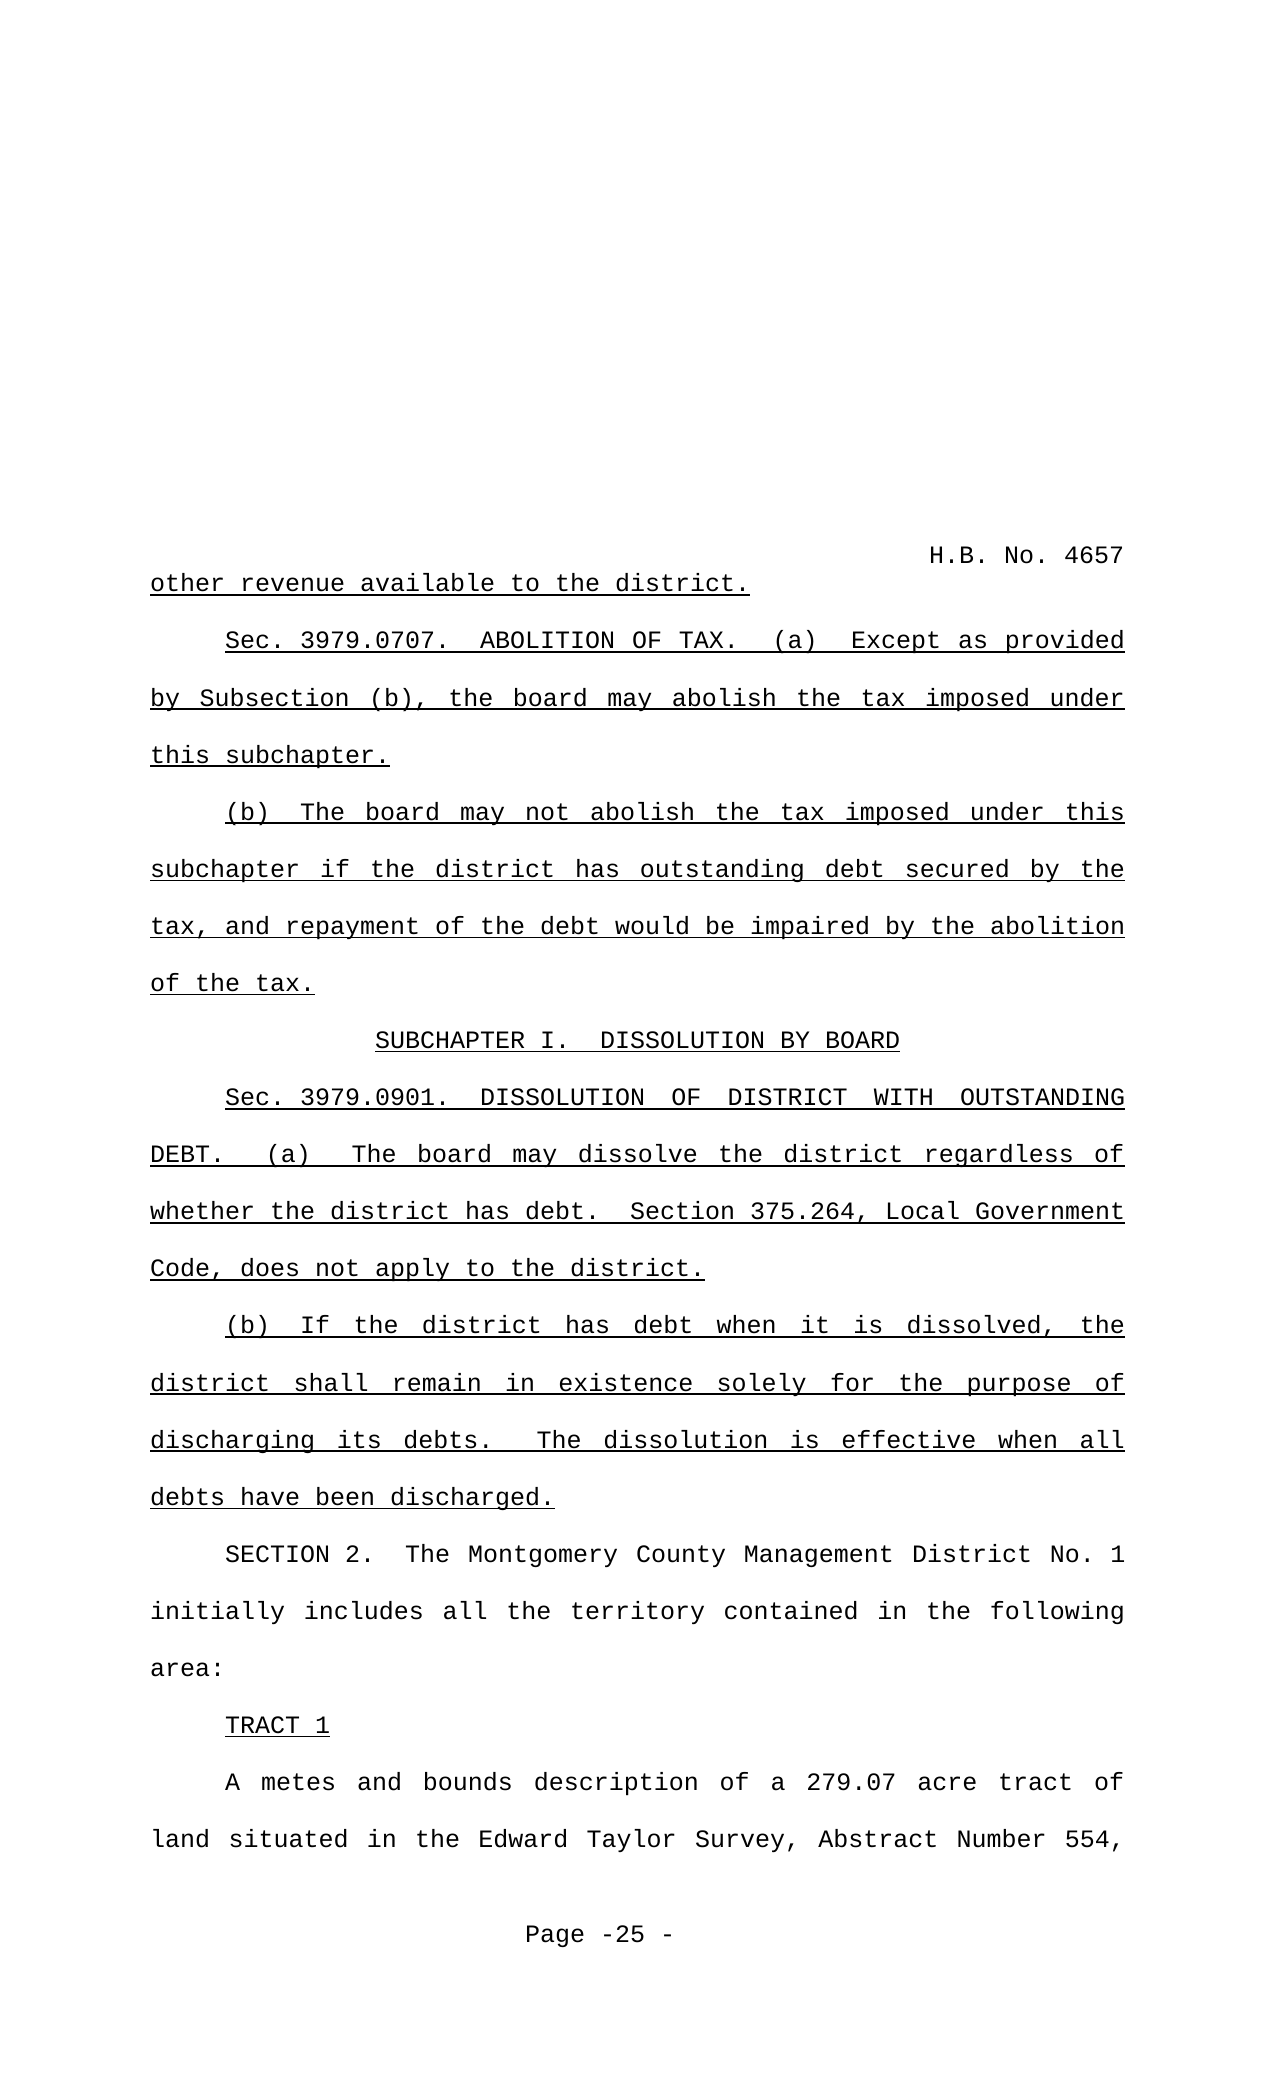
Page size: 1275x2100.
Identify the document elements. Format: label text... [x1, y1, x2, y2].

text (b) The board may not abolish the tax imposed under this subchapter if the district has outstanding debt secured by the tax, and repayment of the debt would be impaired by the abolition of the tax. [150, 799, 1125, 880]
text Sec. 3979.0901. DISSOLUTION OF DISTRICT WITH OUTSTANDING DEBT. (a) The board may dissolve the district regardless of whether the district has debt. Section 375.264, Local Government Code, does not apply to the district. [150, 1084, 1125, 1165]
text (b) If the district has debt when it is dissolved, the district shall remain in existence solely for the purpose of discharging its debts. The dissolution is effective when all debts have been discharged. [150, 1313, 1125, 1393]
text (b) The board may not abolish the tax imposed under this subchapter if the district has outstanding debt secured by the tax, and repayment of the debt would be impaired by the abolition of the tax. [150, 938, 1125, 999]
text (b) If the district has debt when it is dissolved, the district shall remain in existence solely for the purpose of discharging its debts. The dissolution is effective when all debts have been discharged. [150, 1452, 1125, 1513]
text SUBCHAPTER I. DISSOLUTION BY BOARD [150, 1027, 1125, 1056]
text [150, 1769, 1125, 1855]
text Sec. 3979.0901. DISSOLUTION OF DISTRICT WITH OUTSTANDING DEBT. (a) The board may dissolve the district regardless of whether the district has debt. Section 375.264, Local Government Code, does not apply to the district. [150, 1167, 1125, 1222]
text SECTION 2. The Montgomery County Management District No. 1 initially includes all the territory contained in the following area: [150, 1541, 1125, 1684]
text Sec. 3979.0707. ABOLITION OF TAX. (a) Except as provided by Subsection (b), the board may abolish the tax imposed under this subchapter. [150, 710, 1125, 771]
text (b) If the district has debt when it is dissolved, the district shall remain in existence solely for the purpose of discharging its debts. The dissolution is effective when all debts have been discharged. [150, 1395, 1125, 1450]
text Sec. 3979.0901. DISSOLUTION OF DISTRICT WITH OUTSTANDING DEBT. (a) The board may dissolve the district regardless of whether the district has debt. Section 375.264, Local Government Code, does not apply to the district. [150, 1224, 1125, 1284]
text Sec. 3979.0707. ABOLITION OF TAX. (a) Except as provided by Subsection (b), the board may abolish the tax imposed under this subchapter. [150, 628, 1125, 708]
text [150, 571, 1125, 599]
text TRACT 1 [150, 1712, 1125, 1741]
text (b) The board may not abolish the tax imposed under this subchapter if the district has outstanding debt secured by the tax, and repayment of the debt would be impaired by the abolition of the tax. [150, 881, 1125, 937]
